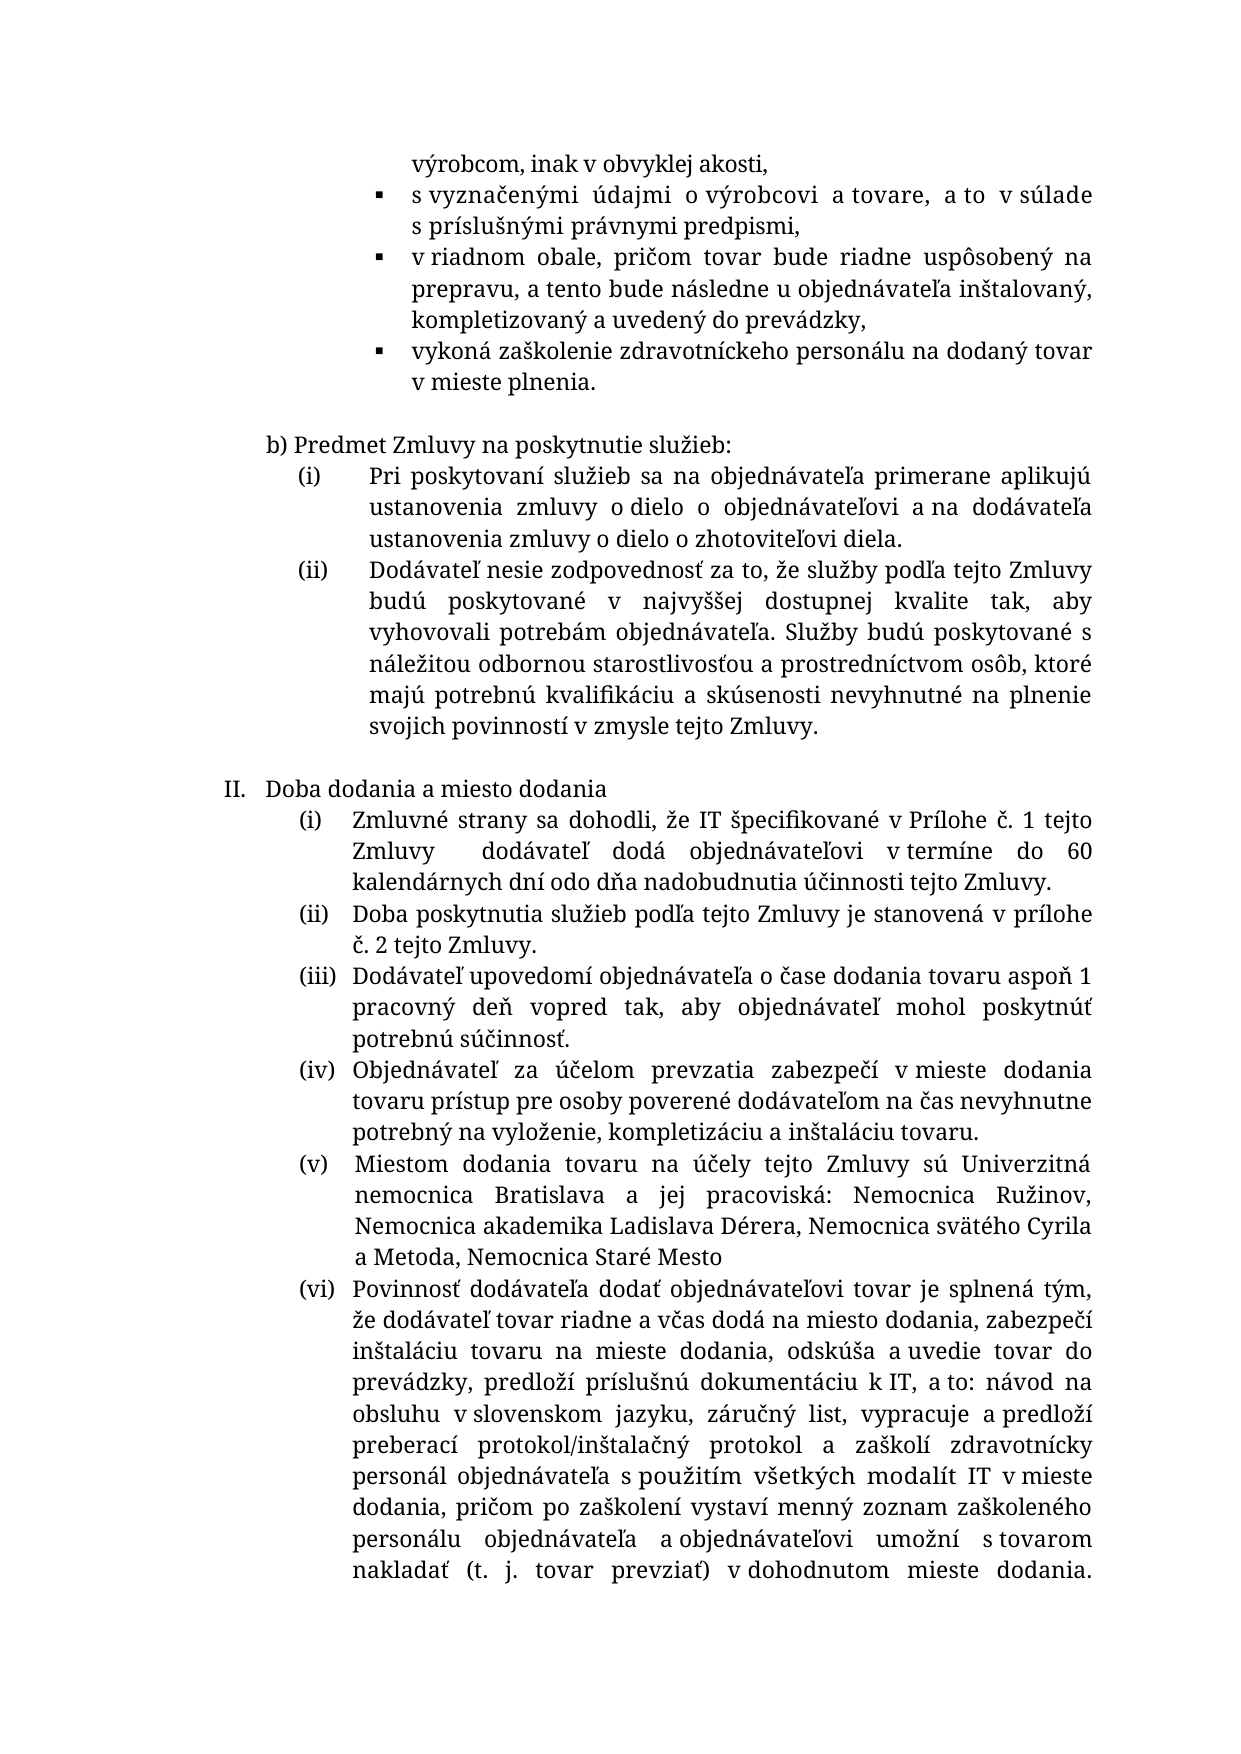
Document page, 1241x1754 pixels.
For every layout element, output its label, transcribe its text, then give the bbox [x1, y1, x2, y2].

list Objednávateľ za účelom prevzatia zabezpečí v mieste dodania tovaru prístup pre osoby poverené dodávateľom na čas nevyhnutne potrebný na vyloženie, kompletizáciu a inštaláciu tovaru. [299, 1054, 1093, 1148]
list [299, 1273, 1093, 1585]
list Zmluvné strany sa dohodli, že IT špecifikované v Prílohe č. 1 tejto Zmluvy dodávateľ dodá objednávateľovi v termíne do 60 kalendárnych dní odo dňa nadobudnutia účinnosti tejto Zmluvy. [299, 804, 1093, 898]
list Dodávateľ upovedomí objednávateľa o čase dodania tovaru aspoň 1 pracovný deň vopred tak, aby objednávateľ mohol poskytnúť potrebnú súčinnosť. [299, 960, 1093, 1054]
list v riadnom obale, pričom tovar bude riadne uspôsobený na prepravu, a tento bude následne u objednávateľa inštalovaný, kompletizovaný a uvedený do prevádzky, [374, 241, 1093, 335]
list s vyznačenými údajmi o výrobcovi a tovare, a to v súlade s príslušnými právnymi predpismi, [374, 179, 1093, 241]
text (i) Pri poskytovaní služieb sa na objednávateľa primerane aplikujú ustanovenia zmluvy o dielo o objednávateľovi a na dodávateľa ustanovenia zmluvy o dielo o zhotoviteľovi diela. [298, 460, 1093, 554]
text (ii) Dodávateľ nesie zodpovednosť za to, že služby podľa tejto Zmluvy budú poskytované v najvyššej dostupnej kvalite tak, aby vyhovovali potrebám objednávateľa. Služby budú poskytované s náležitou odbornou starostlivosťou a prostredníctvom osôb, ktoré majú potrebnú kvalifikáciu a skúsenosti nevyhnutné na plnenie svojich povinností v zmysle tejto Zmluvy. [298, 554, 1093, 741]
text b) Predmet Zmluvy na poskytnutie služieb: [148, 429, 1093, 460]
list Miestom dodania tovaru na účely tejto Zmluvy sú Univerzitná nemocnica Bratislava a jej pracoviská: Nemocnica Ružinov, Nemocnica akademika Ladislava Dérera, Nemocnica svätého Cyrila a Metoda, Nemocnica Staré Mesto [299, 1148, 1093, 1273]
list vykoná zaškolenie zdravotníckeho personálu na dodaný tovar v mieste plnenia. [374, 335, 1093, 398]
list Doba poskytnutia služieb podľa tejto Zmluvy je stanovená v prílohe č. 2 tejto Zmluvy. [299, 898, 1093, 960]
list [374, 148, 1093, 179]
list Doba dodania a miesto dodania [224, 773, 1093, 804]
